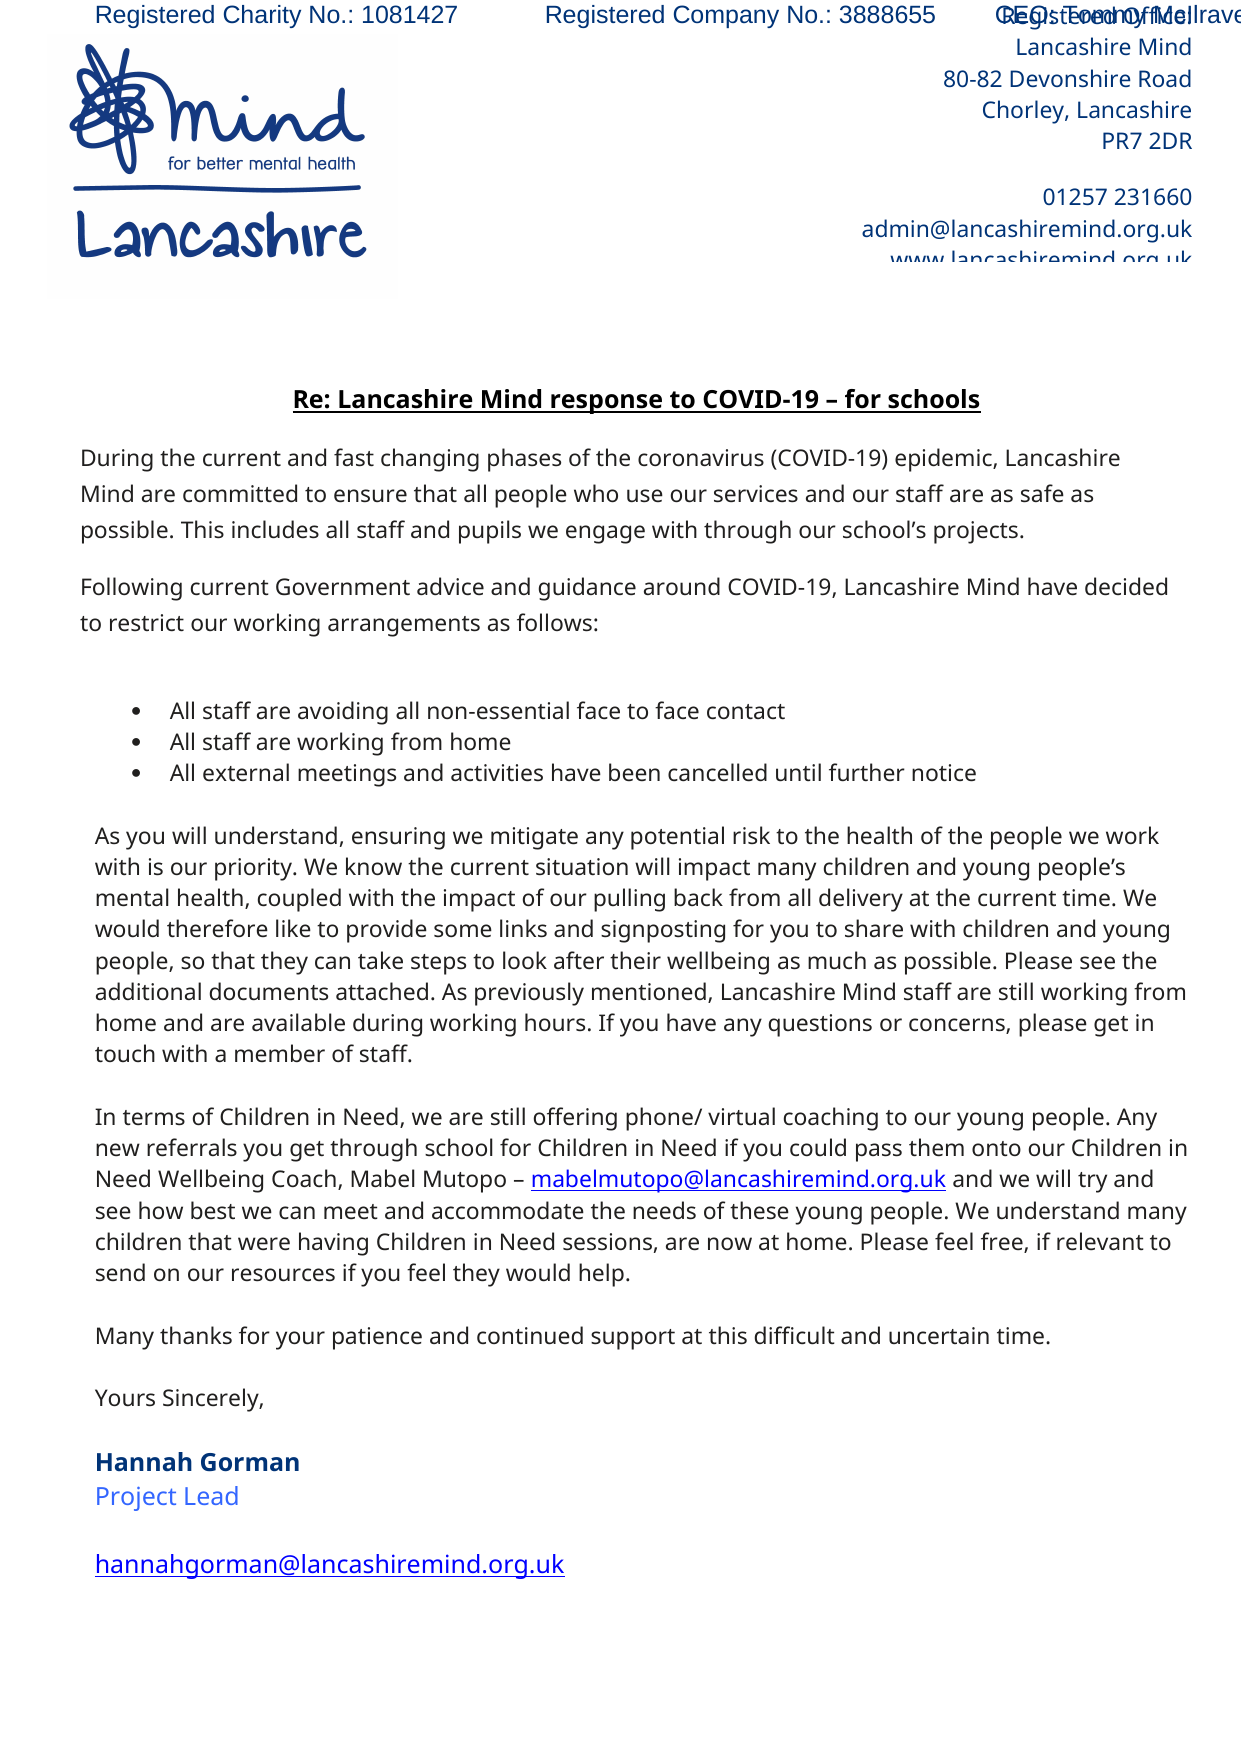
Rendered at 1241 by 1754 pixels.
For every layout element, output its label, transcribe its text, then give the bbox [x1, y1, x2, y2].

text In terms of Children in Need, we are still offering phone/ virtual coaching to our young people. Any new referrals you get through school for Children in Need if you could pass them onto our Children in Need Wellbeing Coach, Mabel Mutopo – mabelmutopo@lancashiremind.org.uk and we will try and see how best we can meet and accommodate the needs of these young people. We understand many children that were having Children in Need sessions, are now at home. Please feel free, if relevant to send on our resources if you feel they would help. [94, 1101, 1193, 1288]
text Project Lead [94, 1479, 1193, 1513]
list All staff are avoiding all non-essential face to face contact [132, 694, 1193, 726]
text Yours Sincerely, [94, 1382, 1193, 1413]
text Re: Lancashire Mind response to COVID-19 – for schools [94, 382, 1178, 416]
list All external meetings and activities have been cancelled until further notice [132, 757, 1193, 788]
text As you will understand, ensuring we mitigate any potential risk to the health of the people we work with is our priority. We know the current situation will impact many children and young people’s mental health, coupled with the impact of our pulling back from all delivery at the current time. We would therefore like to provide some links and signposting for you to share with children and young people, so that they can take steps to look after their wellbeing as much as possible. Please see the additional documents attached. As previously mentioned, Lancashire Mind staff are still working from home and are available during working hours. If you have any questions or concerns, please get in touch with a member of staff. [94, 819, 1193, 1069]
list All staff are working from home [132, 726, 1193, 757]
text hannahgorman@lancashiremind.org.uk [94, 1547, 1193, 1581]
text Hannah Gorman [94, 1444, 1193, 1479]
text Following current Government advice and guidance around COVID-19, Lancashire Mind have decided to restrict our working arrangements as follows: [80, 571, 1178, 638]
text During the current and fast changing phases of the coronavirus (COVID-19) epidemic, Lancashire Mind are committed to ensure that all people who use our services and our staff are as safe as possible. This includes all staff and pupils we engage with through our school’s projects. [80, 442, 1178, 545]
picture [46, 34, 399, 299]
text Many thanks for your patience and continued support at this difficult and uncertain time. [94, 1319, 1193, 1351]
